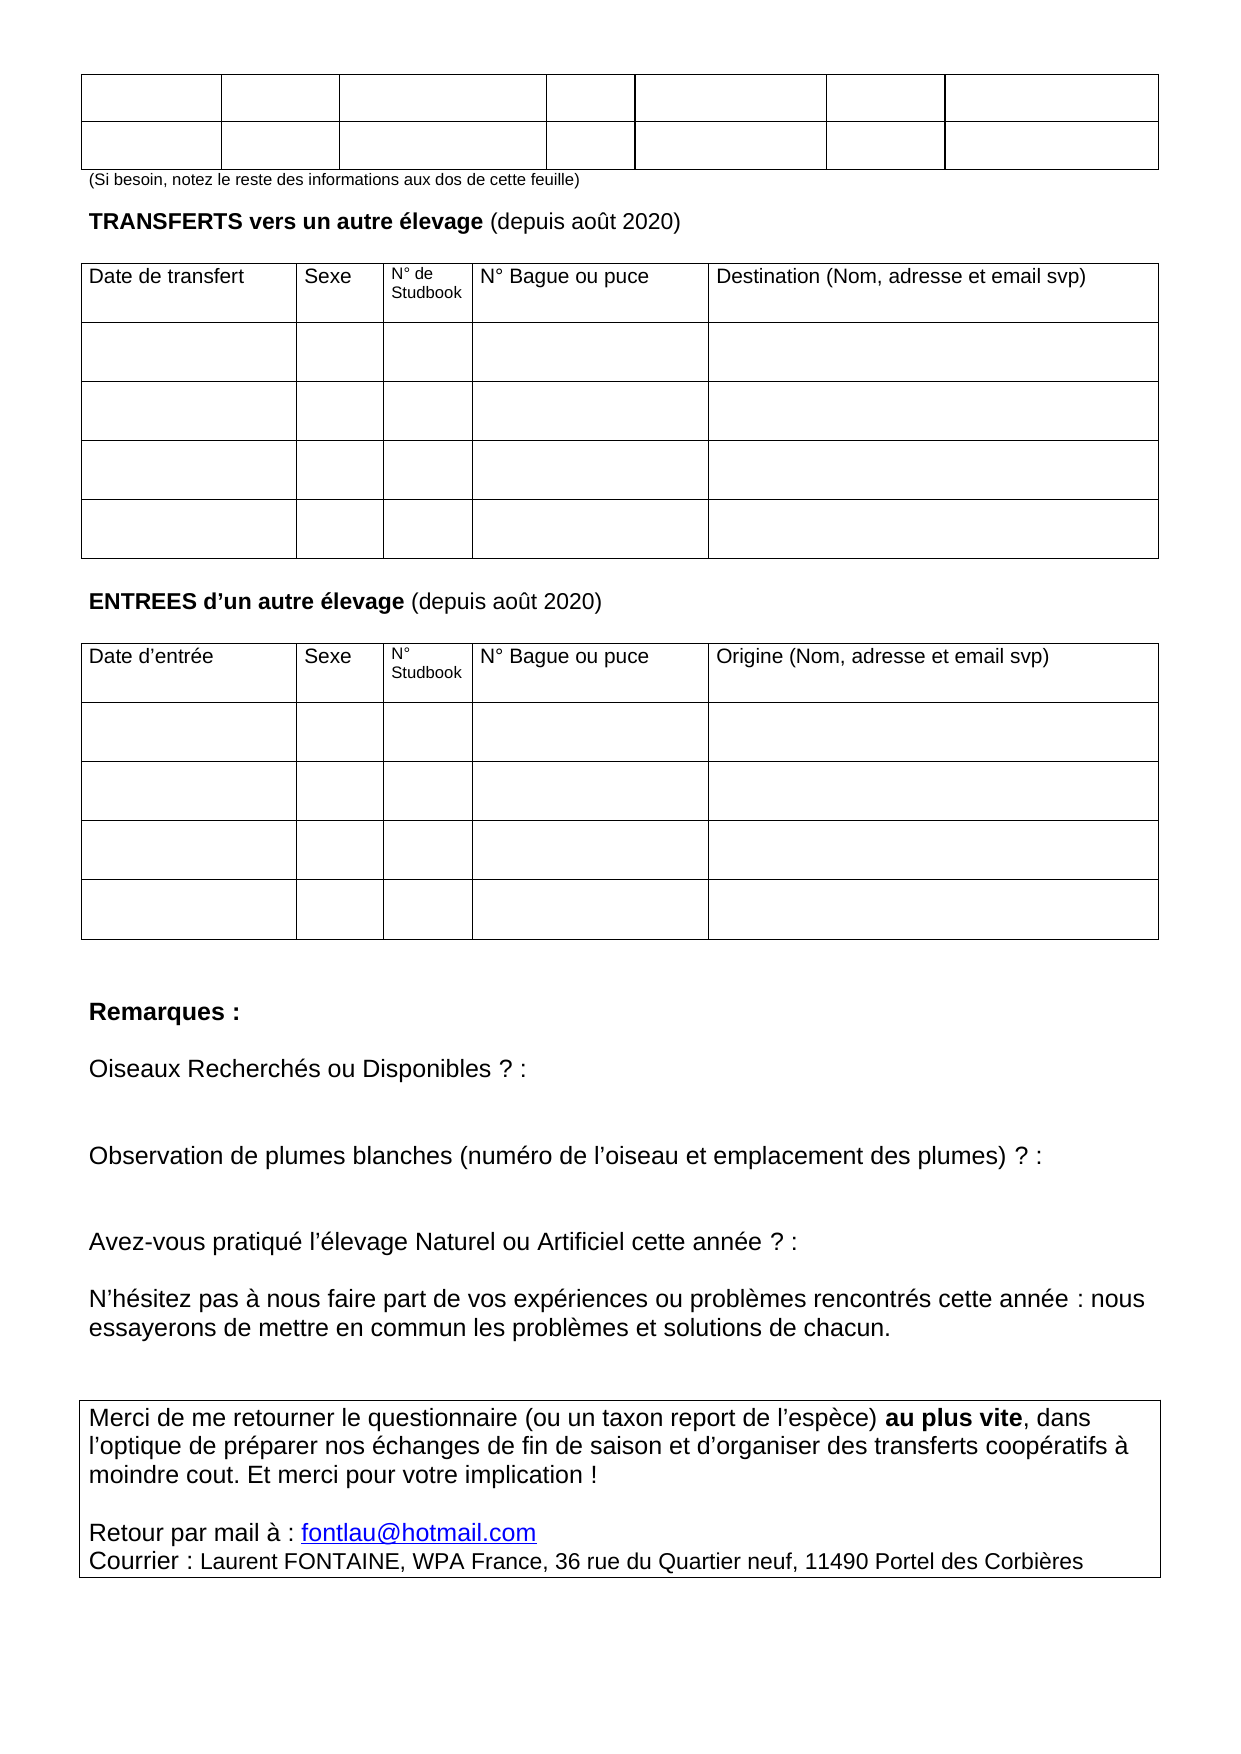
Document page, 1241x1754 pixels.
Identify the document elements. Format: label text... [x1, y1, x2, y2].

table_header Sexe [297, 264, 383, 322]
table_cell [222, 75, 339, 121]
table_cell [297, 500, 383, 558]
table_cell [82, 880, 296, 938]
table_cell [827, 122, 944, 168]
table_cell [82, 323, 296, 381]
table_cell [297, 323, 383, 381]
table_cell [297, 762, 383, 820]
table_cell [82, 821, 296, 879]
table_cell [82, 122, 221, 168]
table_cell [340, 75, 546, 121]
table_cell [384, 441, 472, 499]
table_cell [709, 880, 1158, 938]
subtitle ENTREES d’un autre élevage (depuis août 2020) [89, 588, 1152, 614]
table_cell [473, 441, 708, 499]
text Avez-vous pratiqué l’élevage Naturel ou Artificiel cette année ? : [89, 1227, 1152, 1256]
text N’hésitez pas à nous faire part de vos expériences ou problèmes rencontrés cette année : nous essayerons de mettre en commun les problèmes et solutions de chacun. [89, 1284, 1152, 1342]
table_cell [547, 122, 634, 168]
text Courrier : Laurent FONTAINE, WPA France, 36 rue du Quartier neuf, 11490 Portel des Corbières [80, 1543, 1160, 1577]
table_cell [473, 762, 708, 820]
table_cell [946, 75, 1158, 121]
table_cell [709, 382, 1158, 440]
table_cell [82, 500, 296, 558]
table_cell [709, 821, 1158, 879]
table_cell [384, 821, 472, 879]
table_header Sexe [297, 644, 383, 702]
table_cell [297, 703, 383, 761]
text (Si besoin, notez le reste des informations aux dos de cette feuille) [89, 170, 1152, 189]
table_cell [82, 382, 296, 440]
table_cell [384, 880, 472, 938]
text Observation de plumes blanches (numéro de l’oiseau et emplacement des plumes) ? : [89, 1141, 1152, 1169]
subtitle TRANSFERTS vers un autre élevage (depuis août 2020) [89, 208, 1152, 234]
table_header Date de transfert [82, 264, 296, 322]
table_cell [384, 323, 472, 381]
table_cell [473, 500, 708, 558]
table_cell [473, 323, 708, 381]
table_cell [82, 762, 296, 820]
table_cell [82, 703, 296, 761]
table_cell [384, 500, 472, 558]
table_header Origine (Nom, adresse et email svp) [709, 644, 1158, 702]
table_cell [636, 75, 826, 121]
table_cell [709, 703, 1158, 761]
table_cell [473, 382, 708, 440]
table_cell [709, 762, 1158, 820]
table_cell [946, 122, 1158, 168]
table_cell [297, 821, 383, 879]
table_cell [473, 880, 708, 938]
table_cell [297, 441, 383, 499]
table_cell [827, 75, 944, 121]
table_header N° Bague ou puce [473, 264, 708, 322]
table_cell [222, 122, 339, 168]
table_header N° Studbook [384, 644, 472, 702]
table_cell [384, 762, 472, 820]
table_header N° de Studbook [384, 264, 472, 322]
table_cell [636, 122, 826, 168]
text Oiseaux Recherchés ou Disponibles ? : [89, 1054, 1152, 1083]
table_cell [340, 122, 546, 168]
table_cell [297, 382, 383, 440]
table_cell [297, 880, 383, 938]
table_header N° Bague ou puce [473, 644, 708, 702]
table_cell [709, 441, 1158, 499]
text Remarques : [89, 997, 1152, 1026]
table_header Destination (Nom, adresse et email svp) [709, 264, 1158, 322]
text Retour par mail à : fontlau@hotmail.com [89, 1518, 1152, 1543]
table_cell [384, 703, 472, 761]
table_cell [709, 500, 1158, 558]
table_cell [547, 75, 634, 121]
table_cell [473, 821, 708, 879]
table_cell [473, 703, 708, 761]
text Merci de me retourner le questionnaire (ou un taxon report de l’espèce) au plus vite, dans l’optique de préparer nos échanges de fin de saison et d’organiser des transferts coopératifs à moindre cout. Et merci pour votre implication ! [80, 1401, 1160, 1489]
table_cell [82, 441, 296, 499]
table_header Date d’entrée [82, 644, 296, 702]
table_cell [384, 382, 472, 440]
table_cell [82, 75, 221, 121]
table_cell [709, 323, 1158, 381]
